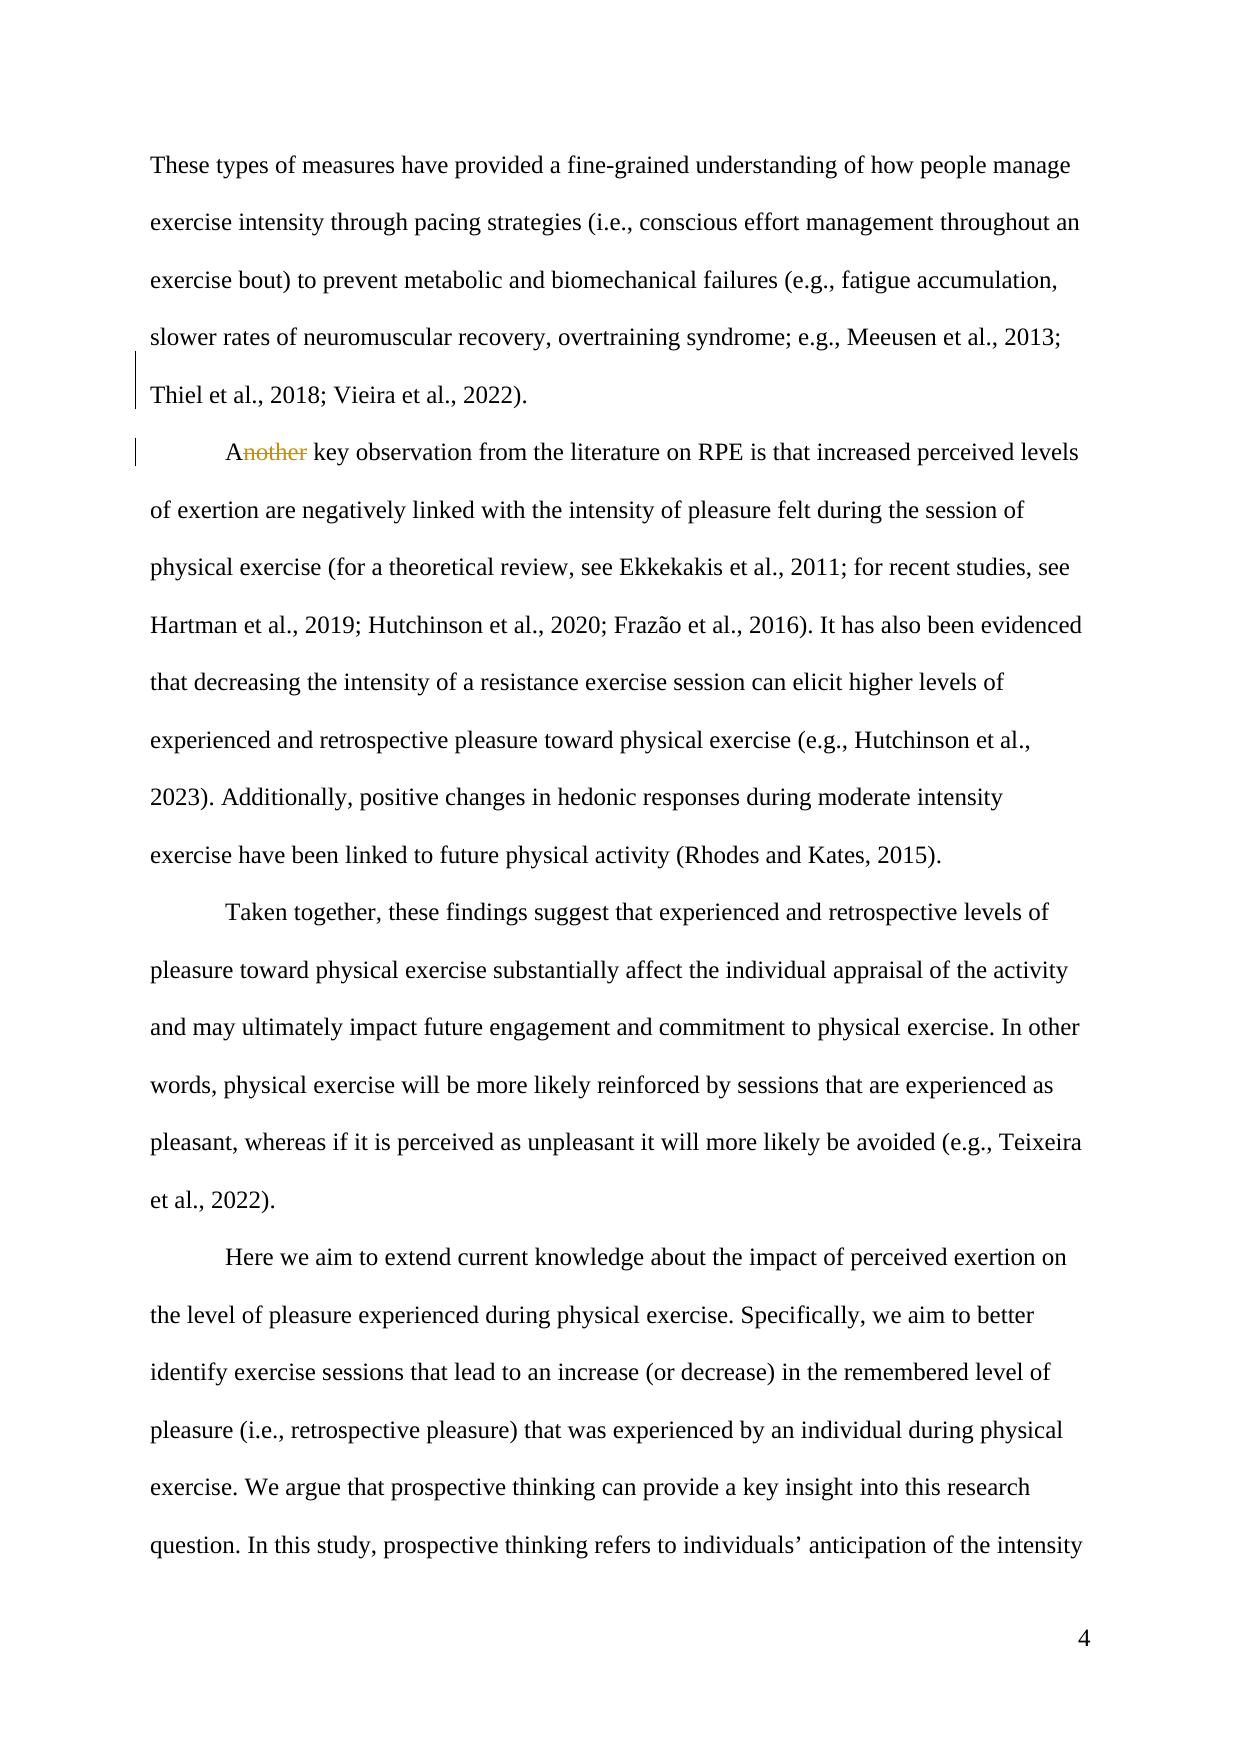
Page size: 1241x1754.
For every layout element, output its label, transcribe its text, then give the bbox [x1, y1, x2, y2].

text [150, 150, 1090, 409]
text A key observation from the literature on RPE is that increased perceived levels of exertion are negatively linked with the intensity of pleasure felt during the session of physical exercise (for a theoretical review, see Ekkekakis et al., 2011; for recent studies, see Hartman et al., 2019; Hutchinson et al., 2020; Frazão et al., 2016). It has also been evidenced that decreasing the intensity of a resistance exercise session can elicit higher levels of experienced and retrospective pleasure toward physical exercise (e.g., Hutchinson et al., 2023). Additionally, positive changes in hedonic responses during moderate intensity exercise have been linked to future physical activity (Rhodes and Kates, 2015). [150, 437, 1090, 869]
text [150, 1242, 1090, 1559]
text Taken together, these findings suggest that experienced and retrospective levels of pleasure toward physical exercise substantially affect the individual appraisal of the activity and may ultimately impact future engagement and commitment to physical exercise. In other words, physical exercise will be more likely reinforced by sessions that are experienced as pleasant, whereas if it is perceived as unpleasant it will more likely be avoided (e.g., Teixeira et al., 2022). [150, 897, 1090, 1214]
